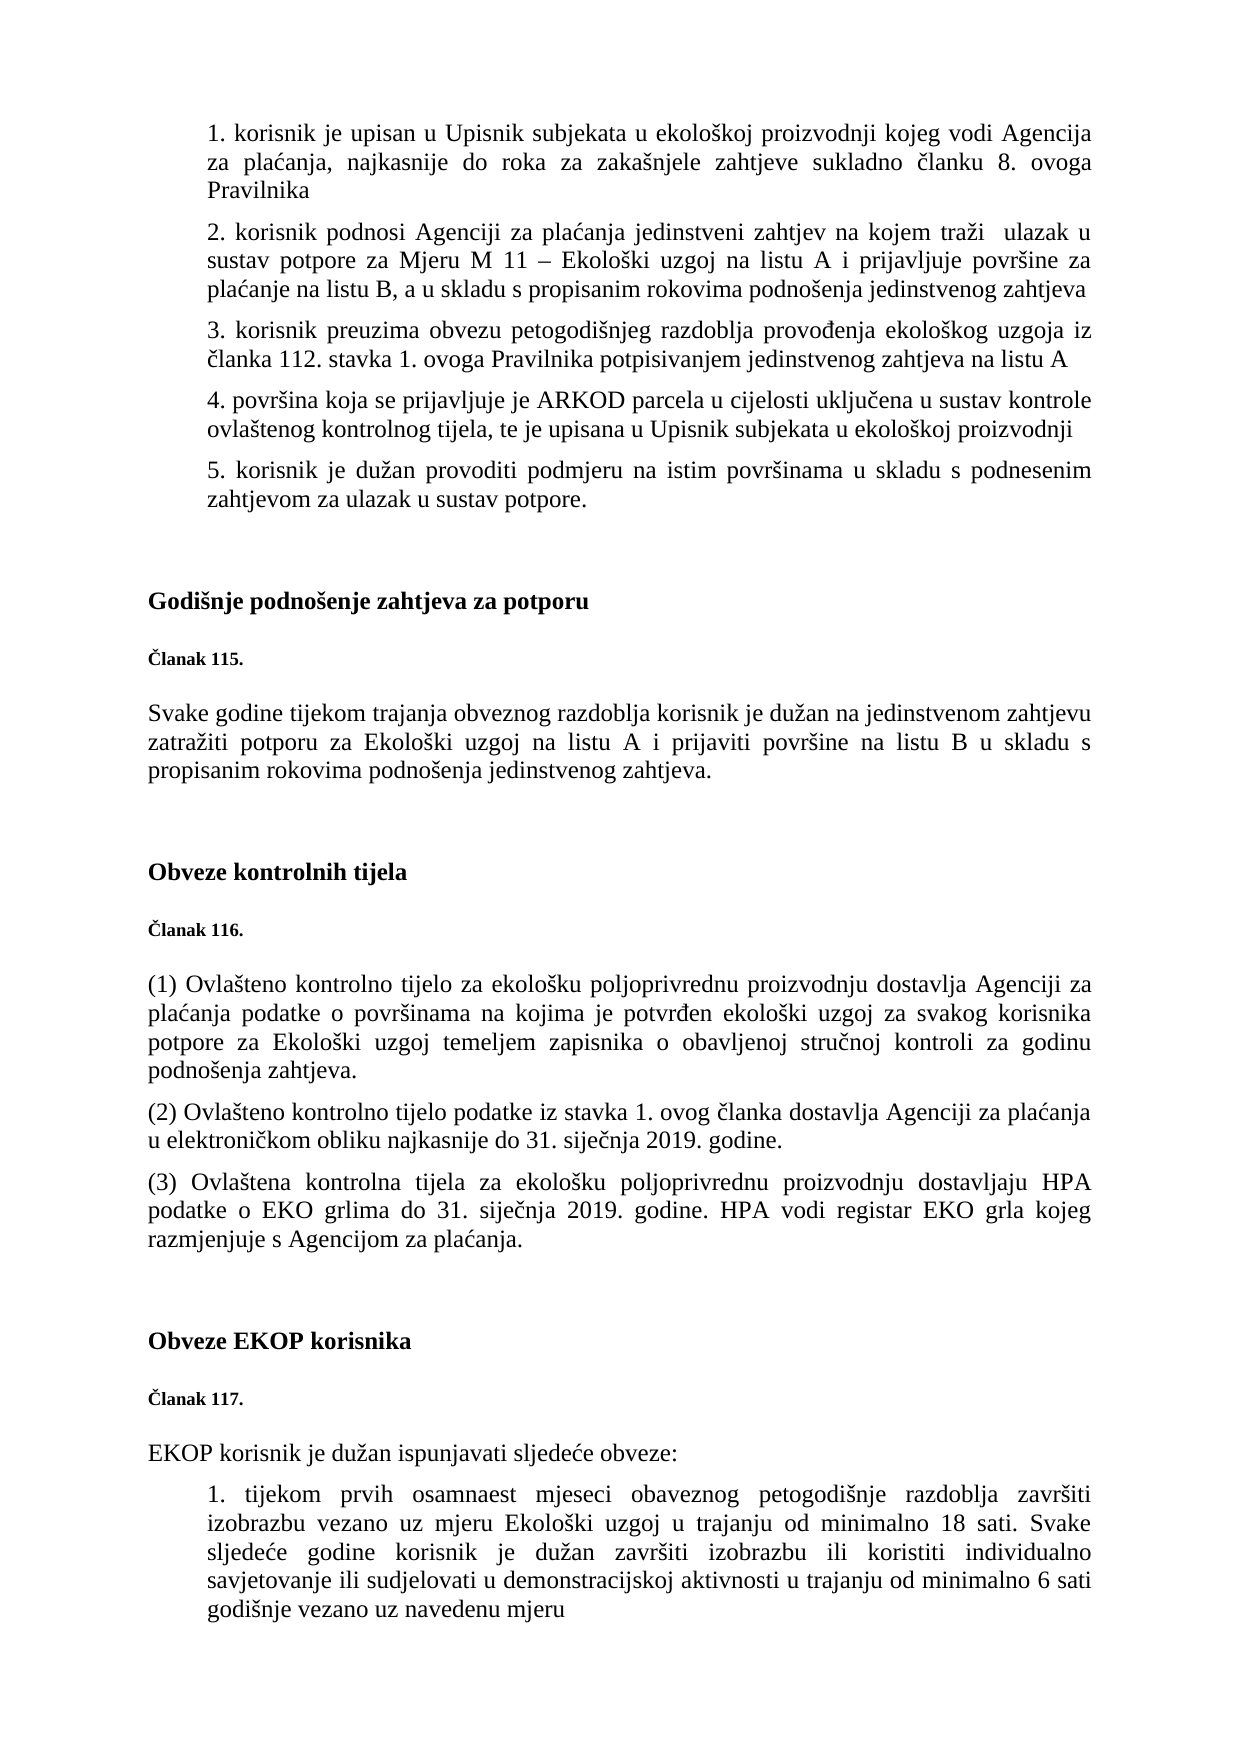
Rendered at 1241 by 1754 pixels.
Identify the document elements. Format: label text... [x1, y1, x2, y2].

text (2) Ovlašteno kontrolno tijelo podatke iz stavka 1. ovog članka dostavlja Agenciji za plaćanja u elektroničkom obliku najkasnije do 31. siječnja 2019. godine. [148, 1097, 1092, 1154]
text 5. korisnik je dužan provoditi podmjeru na istim površinama u skladu s podnesenim zahtjevom za ulazak u sustav potpore. [207, 456, 1092, 513]
text (3) Ovlaštena kontrolna tijela za ekološku poljoprivrednu proizvodnju dostavljaju HPA podatke o EKO grlima do 31. siječnja 2019. godine. HPA vodi registar EKO grla kojeg razmjenjuje s Agencijom za plaćanja. [148, 1167, 1092, 1253]
subtitle Obveze EKOP korisnika [148, 1323, 1092, 1355]
subtitle Obveze kontrolnih tijela [148, 855, 1092, 886]
text 2. korisnik podnosi Agenciji za plaćanja jedinstveni zahtjev na kojem traži ulazak u sustav potpore za Mjeru M 11 – Ekološki uzgoj na listu A i prijavljuje površine za plaćanje na listu B, a u skladu s propisanim rokovima podnošenja jedinstvenog zahtjeva [207, 217, 1092, 303]
subtitle Članak 115. [148, 644, 1092, 669]
text 3. korisnik preuzima obvezu petogodišnjeg razdoblja provođenja ekološkog uzgoja iz članka 112. stavka 1. ovoga Pravilnika potpisivanjem jedinstvenog zahtjeva na listu A [207, 316, 1092, 373]
text EKOP korisnik je dužan ispunjavati sljedeće obveze: [148, 1438, 1092, 1467]
subtitle Članak 116. [148, 915, 1092, 940]
subtitle Godišnje podnošenje zahtjeva za potporu [148, 583, 1092, 615]
text 1. korisnik je upisan u Upisnik subjekata u ekološkoj proizvodnji kojeg vodi Agencija za plaćanja, najkasnije do roka za zakašnjele zahtjeve sukladno članku 8. ovoga Pravilnika [207, 118, 1092, 204]
subtitle Članak 117. [148, 1384, 1092, 1409]
text 4. površina koja se prijavljuje je ARKOD parcela u cijelosti uključena u sustav kontrole ovlaštenog kontrolnog tijela, te je upisana u Upisnik subjekata u ekološkoj proizvodnji [207, 386, 1092, 443]
text 1. tijekom prvih osamnaest mjeseci obaveznog petogodišnje razdoblja završiti izobrazbu vezano uz mjeru Ekološki uzgoj u trajanju od minimalno 18 sati. Svake sljedeće godine korisnik je dužan završiti izobrazbu ili koristiti individualno savjetovanje ili sudjelovati u demonstracijskoj aktivnosti u trajanju od minimalno 6 sati godišnje vezano uz navedenu mjeru [207, 1479, 1092, 1623]
text Svake godine tijekom trajanja obveznog razdoblja korisnik je dužan na jedinstvenom zahtjevu zatražiti potporu za Ekološki uzgoj na listu A i prijaviti površine na listu B u skladu s propisanim rokovima podnošenja jedinstvenog zahtjeva. [148, 698, 1092, 784]
text (1) Ovlašteno kontrolno tijelo za ekološku poljoprivrednu proizvodnju dostavlja Agenciji za plaćanja podatke o površinama na kojima je potvrđen ekološki uzgoj za svakog korisnika potpore za Ekološki uzgoj temeljem zapisnika o obavljenoj stručnoj kontroli za godinu podnošenja zahtjeva. [148, 969, 1092, 1084]
